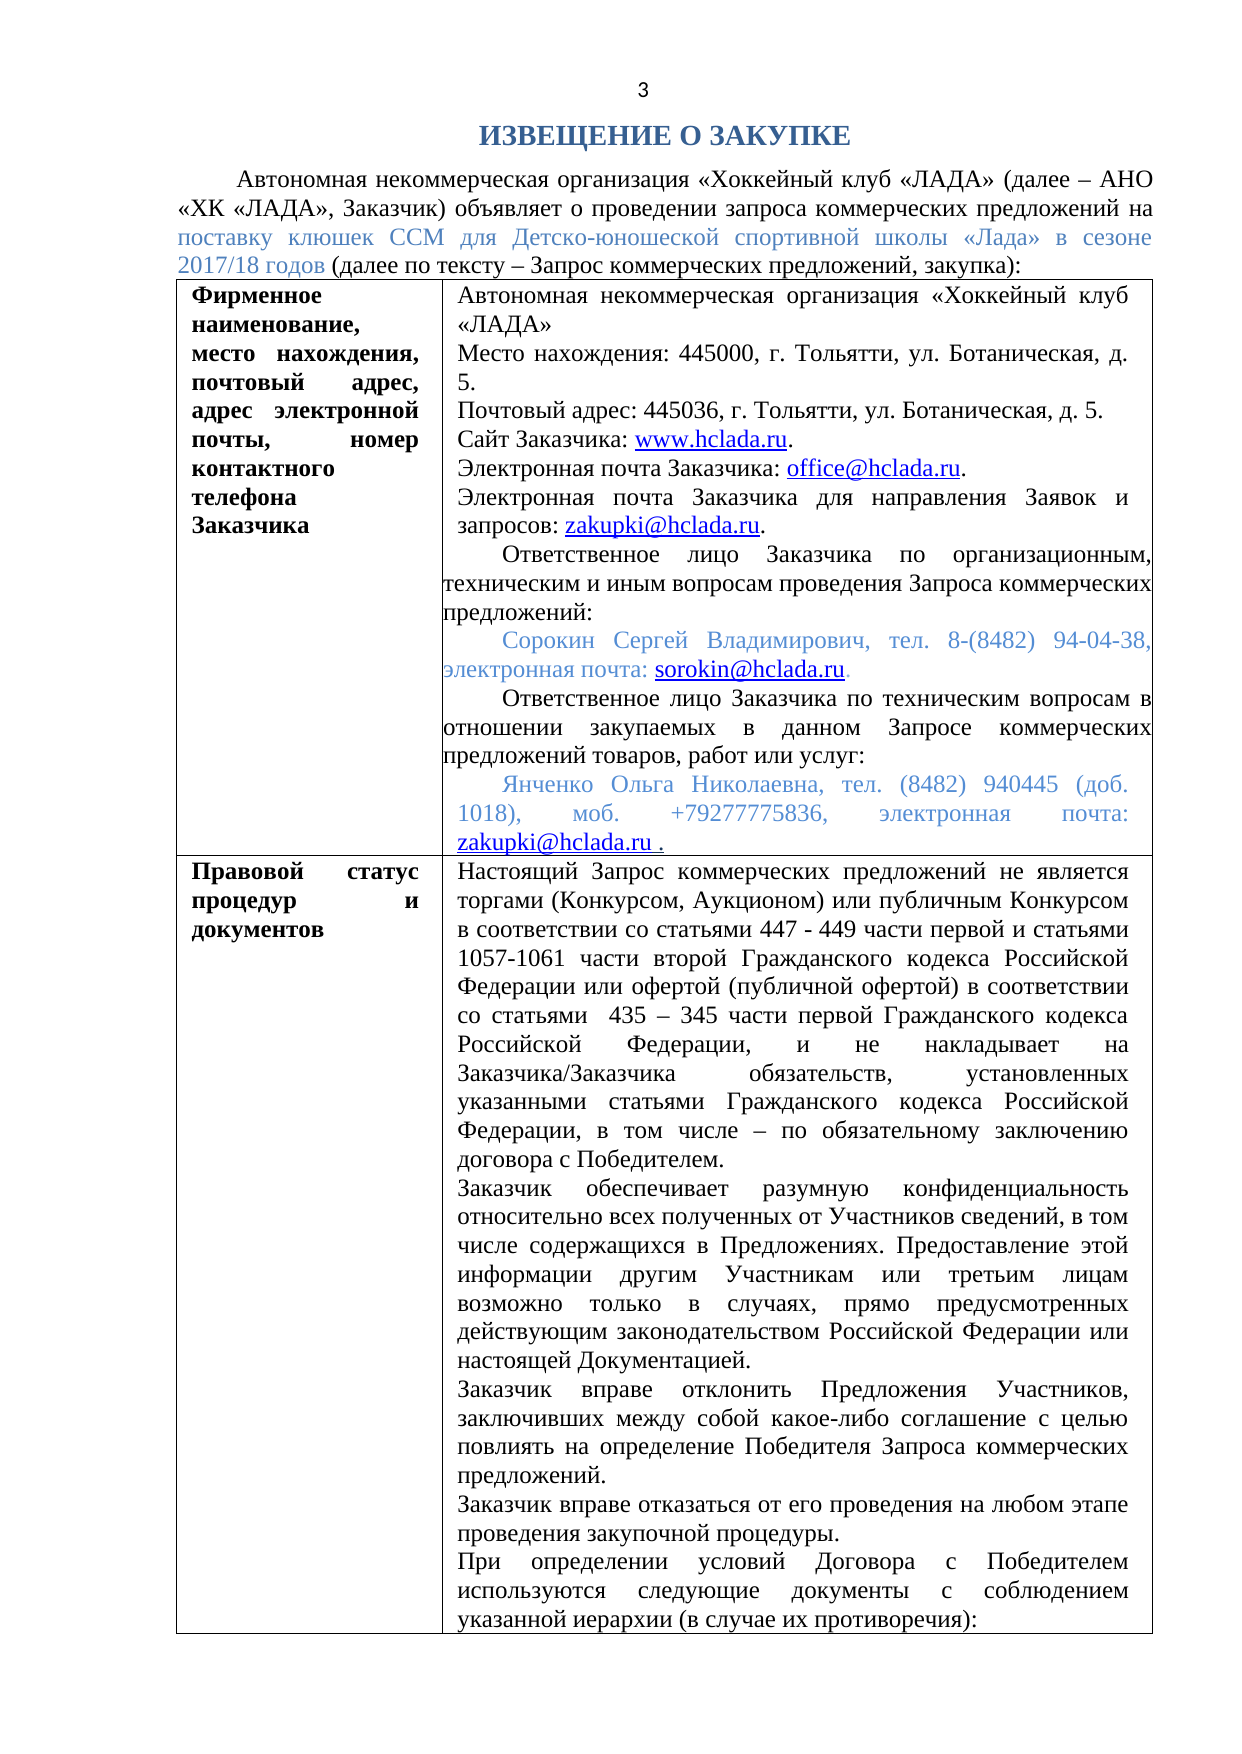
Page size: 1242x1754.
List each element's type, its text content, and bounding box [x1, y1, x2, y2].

text Автономная некоммерческая организация «Хоккейный клуб «ЛАДА» (далее – АНО «ХК «ЛАДА», Заказчик) объявляет о проведении запроса коммерческих предложений на поставку клюшек ССМ для Детско-юношеской спортивной школы «Лада» в сезоне 2017/18 годов (далее по тексту – Запрос коммерческих предложений, закупка): [177, 164, 1153, 279]
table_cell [177, 856, 442, 1633]
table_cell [443, 856, 1152, 1633]
subtitle ИЗВЕЩЕНИЕ О ЗАКУПКЕ [177, 118, 1153, 152]
table_header Автономная некоммерческая организация «Хоккейный клуб «ЛАДА» Место нахождения: 445000, г. Тольятти, ул. Ботаническая, д. 5. Почтовый адрес: 445036, г. Тольятти, ул. Ботаническая, д. 5. Сайт Заказчика: www.hclada.ru. Электронная почта Заказчика: office@hclada.ru. Электронная почта Заказчика для направления Заявок и запросов: zakupki@hclada.ru. Ответственное лицо Заказчика по организационным, техническим и иным вопросам проведения Запроса коммерческих предложений: Сорокин Сергей Владимирович, тел. 8-(8482) 94-04-38, электронная почта: sorokin@hclada.ru. Ответственное лицо Заказчика по техническим вопросам в отношении закупаемых в данном Запросе коммерческих предложений товаров, работ или услуг: Янченко Ольга Николаевна, тел. (8482) 940445 (доб. 1018), моб. +79277775836, электронная почта: zakupki@hclada.ru . [443, 280, 1152, 855]
table_header Фирменное наименование, место нахождения, почтовый адрес, адрес электронной почты, номер контактного телефона Заказчика [177, 280, 442, 855]
